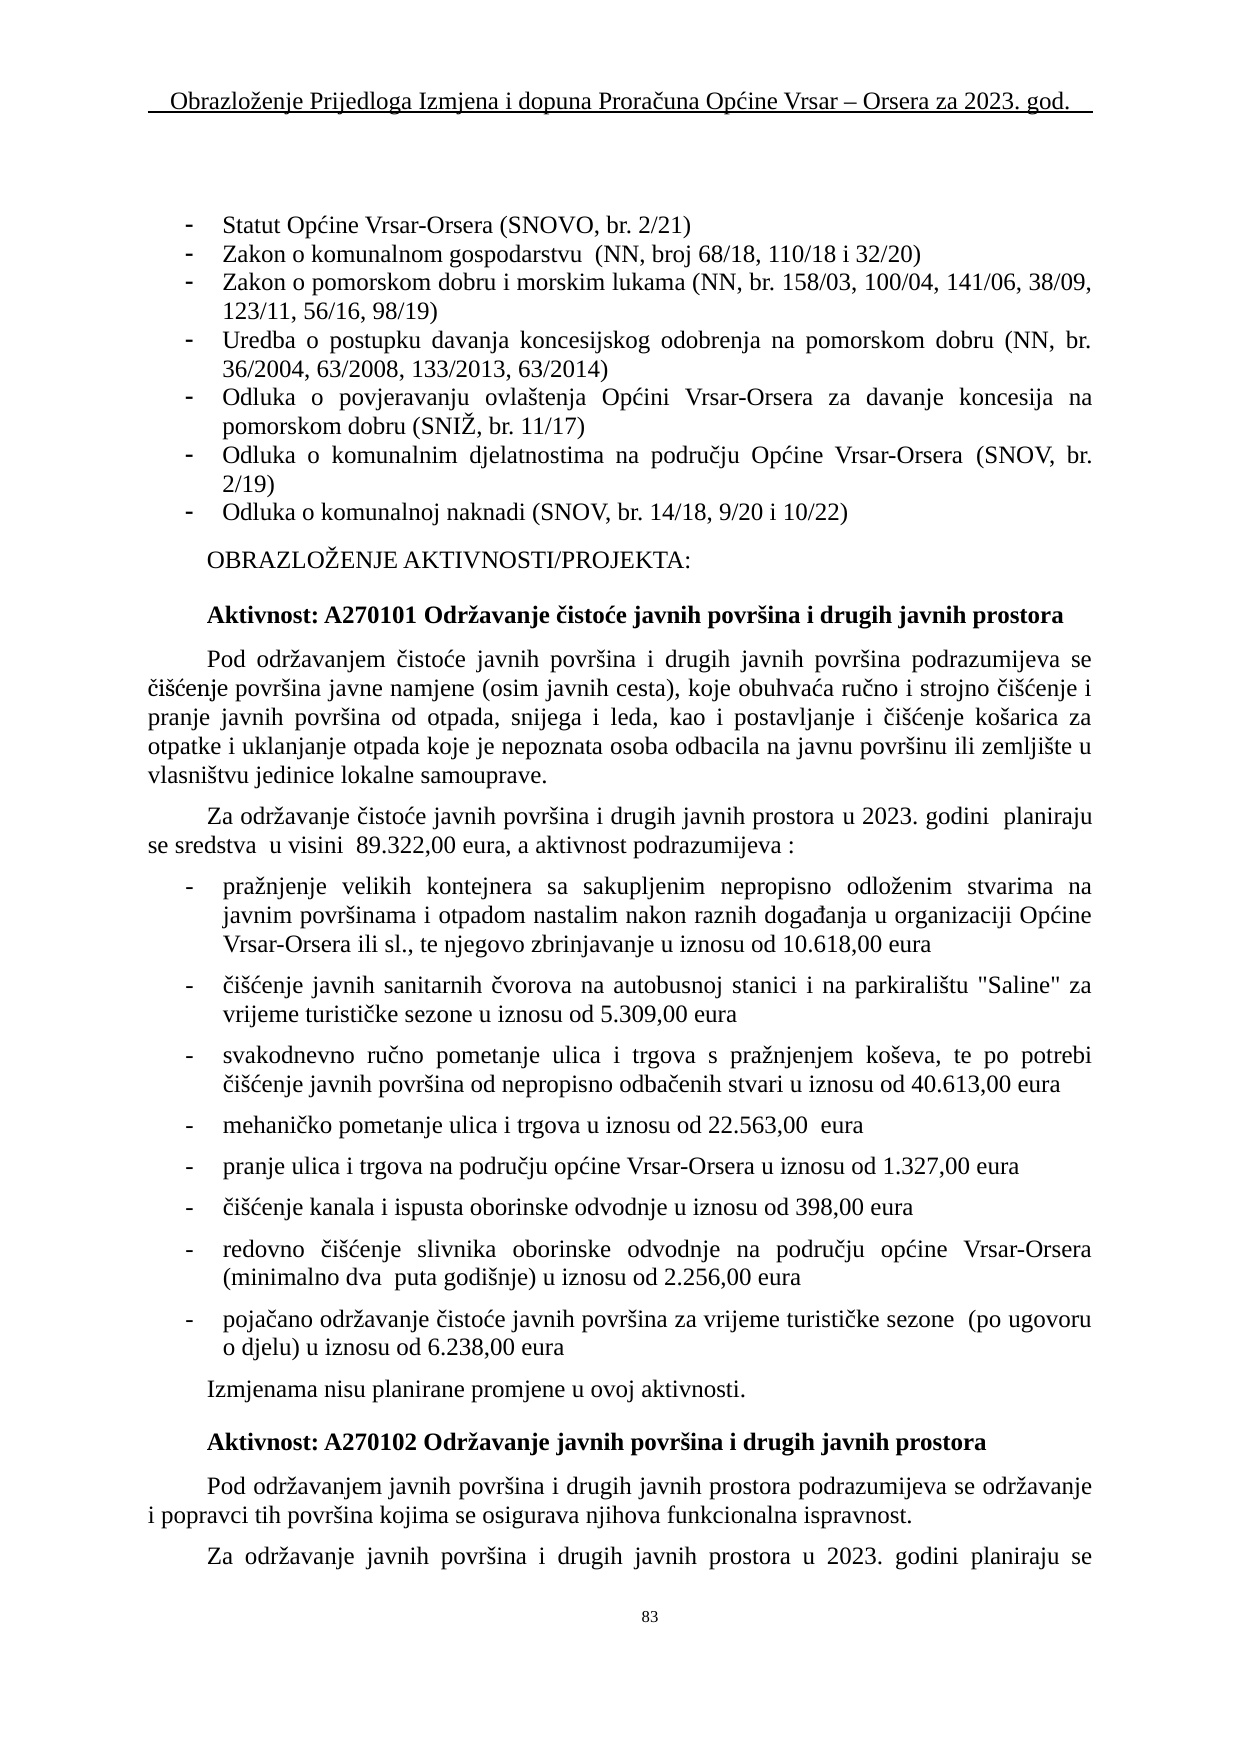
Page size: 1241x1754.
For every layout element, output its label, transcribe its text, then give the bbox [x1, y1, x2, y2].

list Statut Općine Vrsar-Orsera (SNOVO, br. 2/21) [185, 210, 1093, 239]
list redovno čišćenje slivnika oborinske odvodnje na području općine Vrsar-Orsera (minimalno dva puta godišnje) u iznosu od 2.256,00 eura [185, 1234, 1093, 1291]
text OBRAZLOŽENJE AKTIVNOSTI/PROJEKTA: [148, 539, 1093, 576]
text Za održavanje čistoće javnih površina i drugih javnih prostora u 2023. godini planiraju se sredstva u visini 89.322,00 eura, a aktivnost podrazumijeva : [148, 801, 1093, 859]
list svakodnevno ručno pometanje ulica i trgova s pražnjenjem koševa, te po potrebi čišćenje javnih površina od nepropisno odbačenih stvari u iznosu od 40.613,00 eura [185, 1040, 1093, 1097]
text Aktivnost: A270101 Održavanje čistoće javnih površina i drugih javnih prostora [148, 601, 1093, 629]
list Odluka o komunalnim djelatnostima na području Općine Vrsar-Orsera (SNOV, br. 2/19) [185, 440, 1093, 497]
text Izmjenama nisu planirane promjene u ovoj aktivnosti. [148, 1374, 1093, 1402]
list čišćenje javnih sanitarnih čvorova na autobusnoj stanici i na parkiralištu "Saline" za vrijeme turističke sezone u iznosu od 5.309,00 eura [185, 970, 1093, 1027]
text Pod održavanjem javnih površina i drugih javnih prostora podrazumijeva se održavanje i popravci tih površina kojima se osigurava njihova funkcionalna ispravnost. [148, 1471, 1093, 1528]
list Uredba o postupku davanja koncesijskog odobrenja na pomorskom dobru (NN, br. 36/2004, 63/2008, 133/2013, 63/2014) [185, 325, 1093, 382]
list čišćenje kanala i ispusta oborinske odvodnje u iznosu od 398,00 eura [185, 1192, 1093, 1221]
text Aktivnost: A270102 Održavanje javnih površina i drugih javnih prostora [148, 1427, 1093, 1456]
list Odluka o povjeravanju ovlaštenja Općini Vrsar-Orsera za davanje koncesija na pomorskom dobru (SNIŽ, br. 11/17) [185, 382, 1093, 440]
list Zakon o komunalnom gospodarstvu (NN, broj 68/18, 110/18 i 32/20) [185, 239, 1093, 267]
list pranje ulica i trgova na području općine Vrsar-Orsera u iznosu od 1.327,00 eura [185, 1151, 1093, 1180]
list pojačano održavanje čistoće javnih površina za vrijeme turističke sezone (po ugovoru o djelu) u iznosu od 6.238,00 eura [185, 1304, 1093, 1361]
text Pod održavanjem čistoće javnih površina i drugih javnih površina podrazumijeva se čišćenje površina javne namjene (osim javnih cesta), koje obuhvaća ručno i strojno čišćenje i pranje javnih površina od otpada, snijega i leda, kao i postavljanje i čišćenje košarica za otpatke i uklanjanje otpada koje je nepoznata osoba odbacila na javnu površinu ili zemljište u vlasništvu jedinice lokalne samouprave. [148, 644, 1093, 789]
list pražnjenje velikih kontejnera sa sakupljenim nepropisno odloženim stvarima na javnim površinama i otpadom nastalim nakon raznih događanja u organizaciji Općine Vrsar-Orsera ili sl., te njegovo zbrinjavanje u iznosu od 10.618,00 eura [185, 871, 1093, 957]
list Zakon o pomorskom dobru i morskim lukama (NN, br. 158/03, 100/04, 141/06, 38/09, 123/11, 56/16, 98/19) [185, 267, 1093, 325]
list mehaničko pometanje ulica i trgova u iznosu od 22.563,00 eura [185, 1110, 1093, 1139]
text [148, 1541, 1093, 1570]
list Odluka o komunalnoj naknadi (SNOV, br. 14/18, 9/20 i 10/22) [185, 497, 1093, 526]
